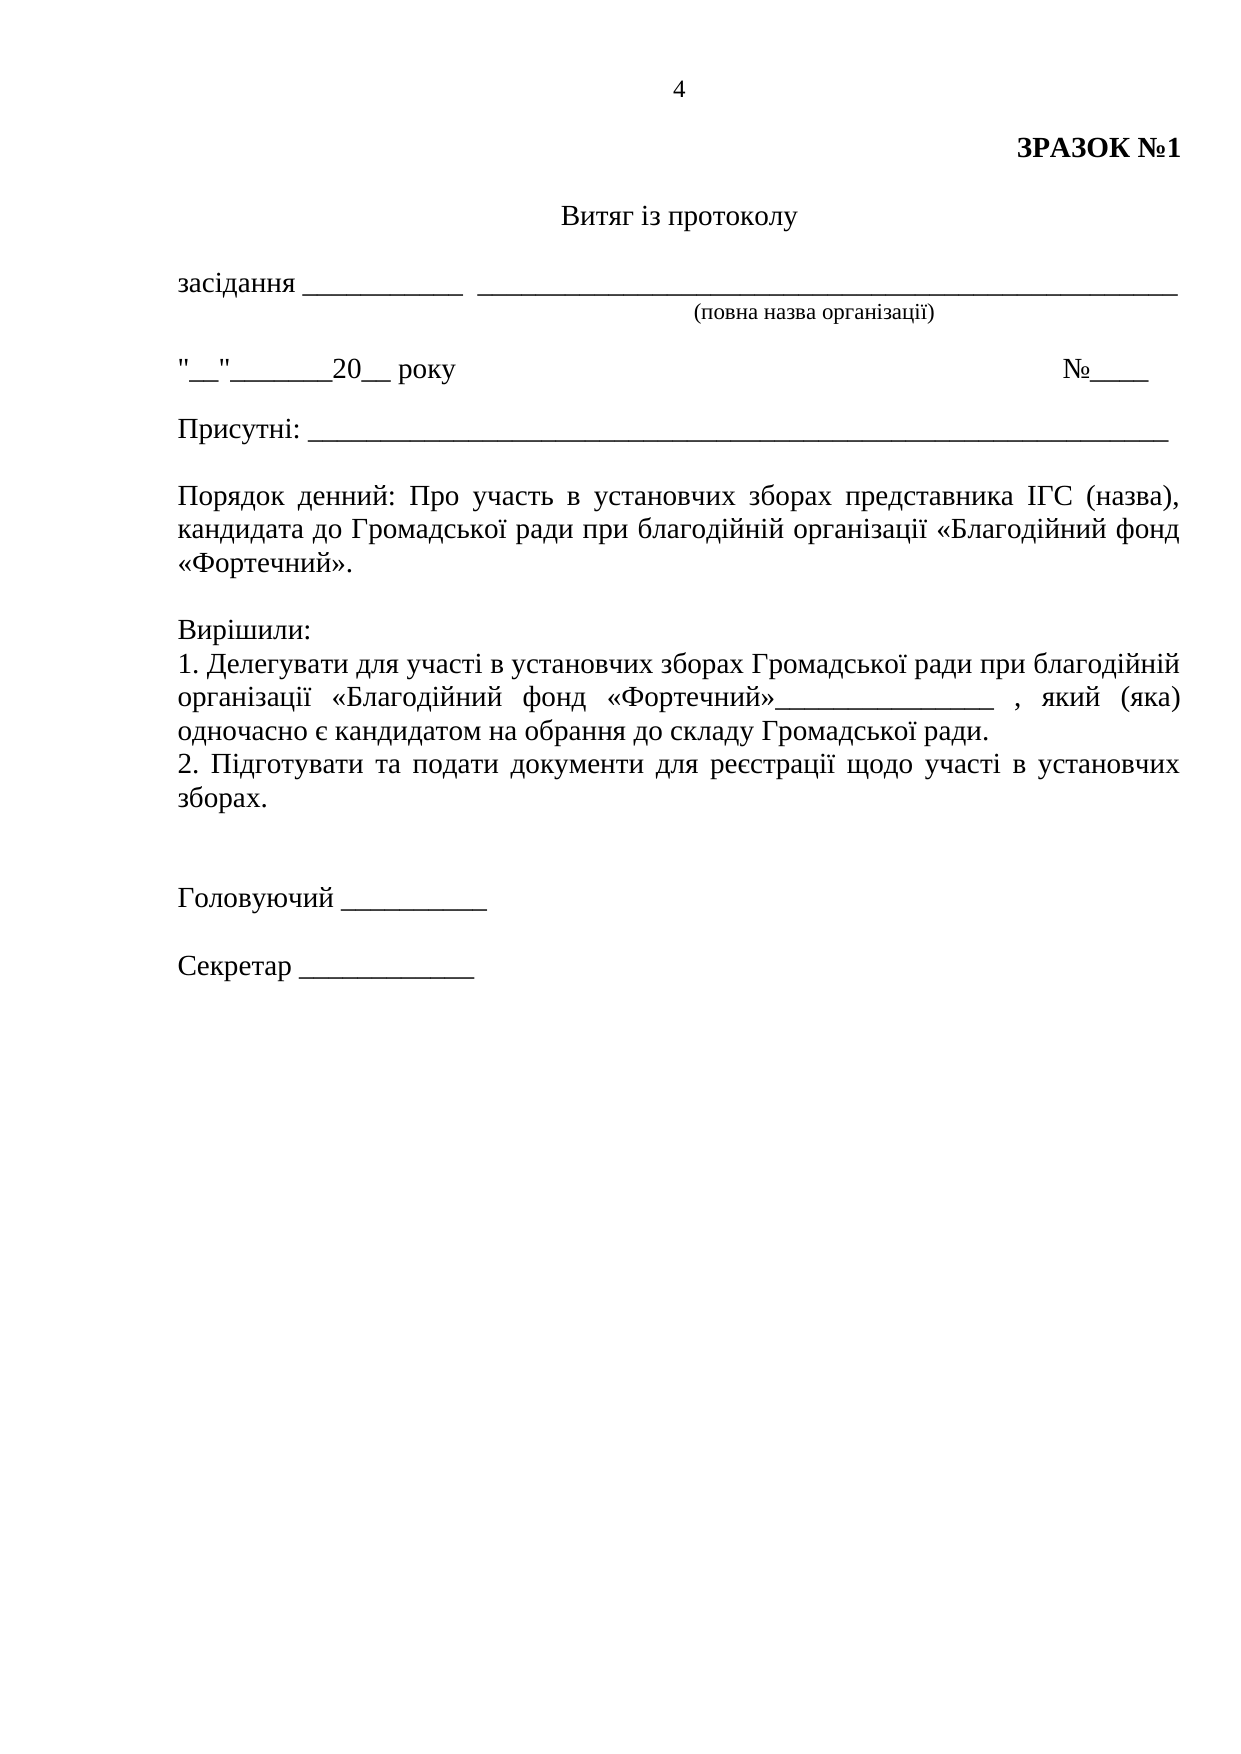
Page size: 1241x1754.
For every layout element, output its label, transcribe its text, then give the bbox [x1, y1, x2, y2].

text 1. Делегувати для участі в установчих зборах Громадської ради при благодійній організації «Благодійний фонд «Фортечний»_______________ , який (яка) одночасно є кандидатом на обрання до складу Громадської ради. [177, 646, 1181, 746]
text Головуючий __________ [177, 881, 1181, 914]
text засідання ___________ ________________________________________________ [177, 265, 1181, 298]
text ЗРАЗОК №1 [177, 131, 1181, 164]
text "__"_______20__ року №____ [177, 351, 1181, 384]
text Порядок денний: Про участь в установчих зборах представника ІГС (назва), кандидата до Громадської ради при благодійній організації «Благодійний фонд «Фортечний». [177, 478, 1181, 579]
text 2. Підготувати та подати документи для реєстрації щодо участі в установчих зборах. [177, 746, 1181, 813]
text Витяг із протоколу [177, 198, 1181, 231]
text (повна назва організації) [177, 298, 1181, 325]
text Секретар ____________ [177, 948, 1181, 981]
text Вирішили: [177, 612, 1181, 646]
text Присутні: ___________________________________________________________ [177, 411, 1181, 444]
